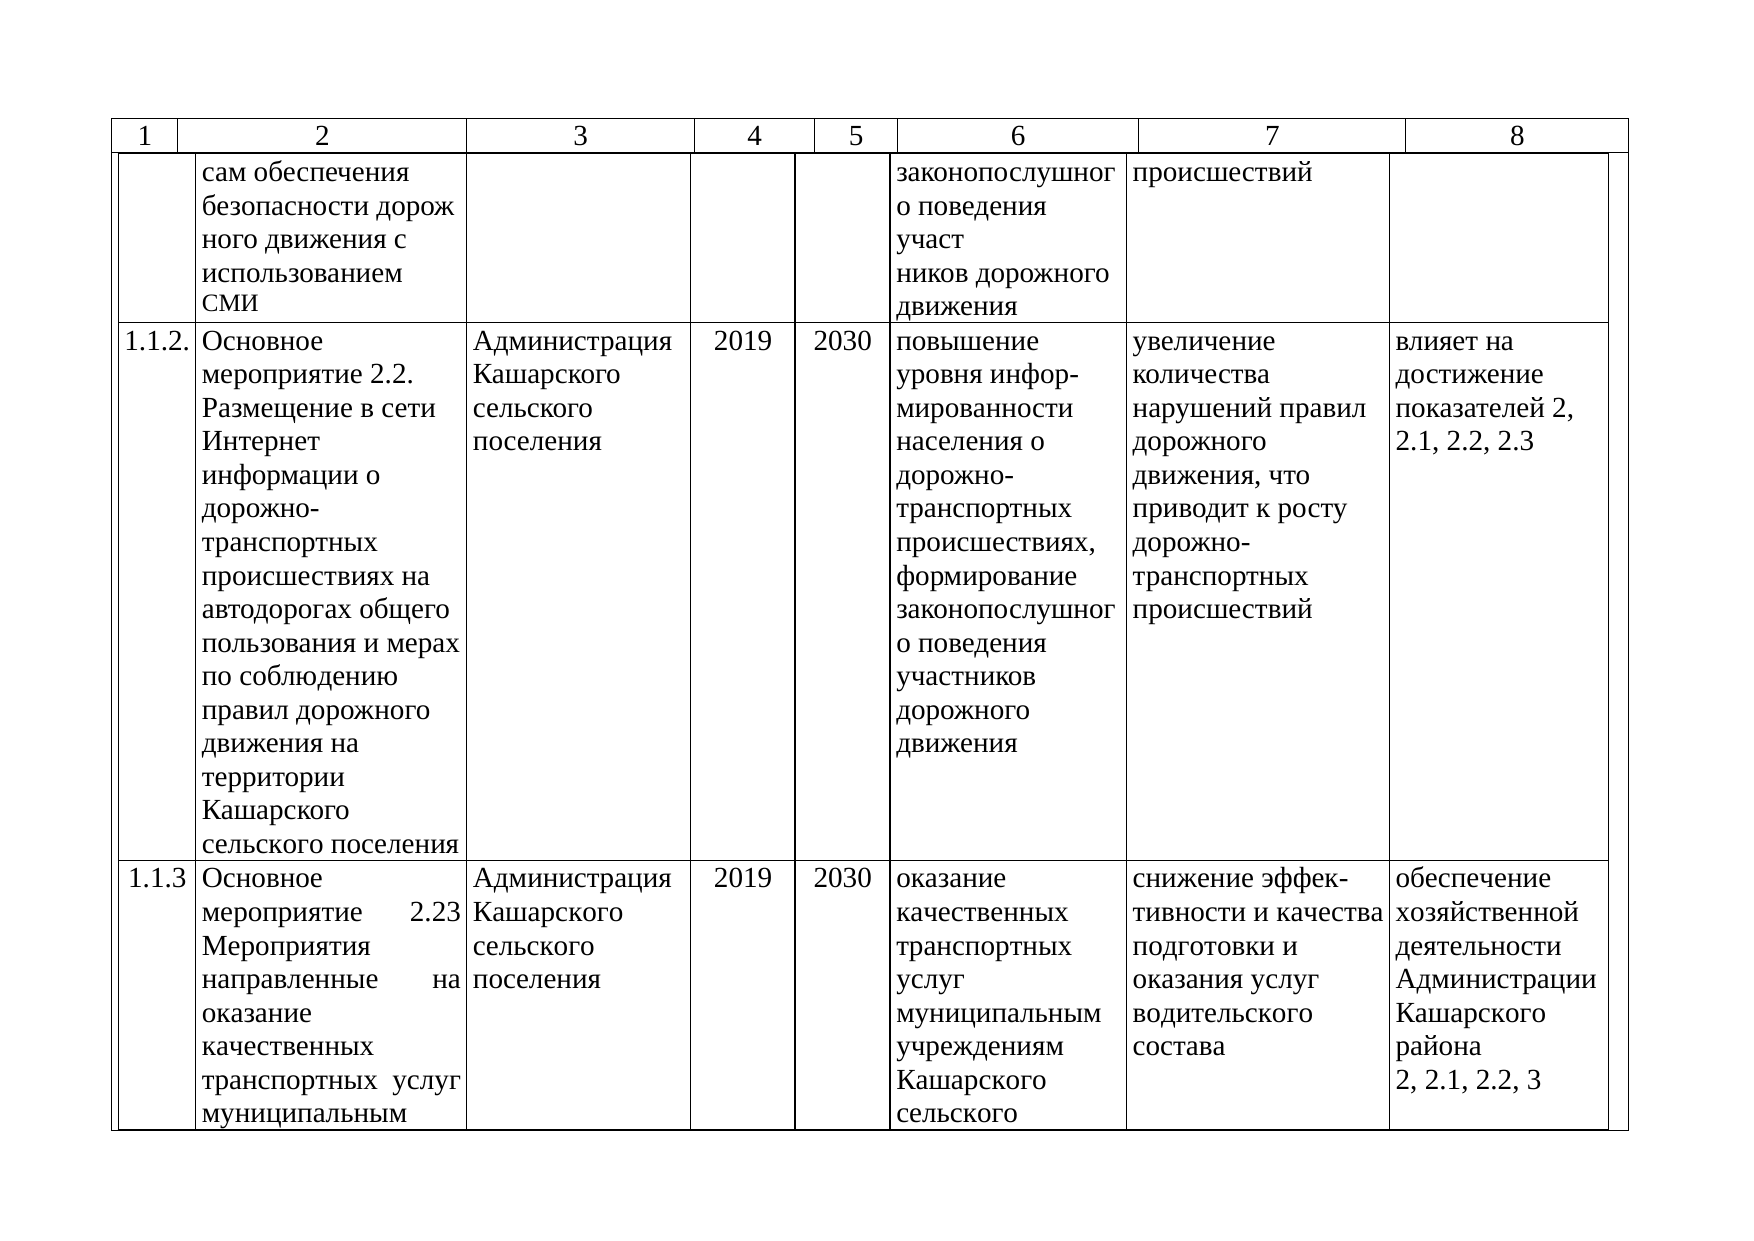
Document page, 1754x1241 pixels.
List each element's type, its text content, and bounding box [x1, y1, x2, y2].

table_header 1 [112, 119, 177, 152]
table_cell 2. Подпрограмма «Развитие транспортной инфраструктуры Кашарского сельского поселения» [1127, 861, 1389, 1129]
table_cell 2. Подпрограмма «Развитие транспортной инфраструктуры Кашарского сельского поселения» [467, 323, 690, 860]
table_header 7 [1139, 119, 1405, 152]
table_cell 2. Подпрограмма «Развитие транспортной инфраструктуры Кашарского сельского поселения» [691, 323, 794, 860]
table_header 6 [898, 119, 1138, 152]
table_cell 2. Подпрограмма «Развитие транспортной инфраструктуры Кашарского сельского поселения» [1390, 323, 1608, 860]
table_header 2 [178, 119, 466, 152]
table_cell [467, 154, 690, 322]
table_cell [112, 153, 118, 1130]
table_cell 2. Подпрограмма «Развитие транспортной инфраструктуры Кашарского сельского поселения» [891, 323, 1126, 860]
table_cell 2. Подпрограмма «Развитие транспортной инфраструктуры Кашарского сельского поселения» [1127, 323, 1389, 860]
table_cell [1390, 154, 1608, 322]
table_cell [1127, 154, 1389, 322]
table_header 4 [695, 119, 814, 152]
table_cell 2. Подпрограмма «Развитие транспортной инфраструктуры Кашарского сельского поселения» [891, 861, 1126, 1129]
table_cell 2. Подпрограмма «Развитие транспортной инфраструктуры Кашарского сельского поселения» [467, 861, 690, 1129]
table_cell 2. Подпрограмма «Развитие транспортной инфраструктуры Кашарского сельского поселения» [691, 861, 794, 1129]
table_cell 2. Подпрограмма «Развитие транспортной инфраструктуры Кашарского сельского поселения» [796, 861, 889, 1129]
table_header 5 [815, 119, 897, 152]
table_cell 2. Подпрограмма «Развитие транспортной инфраструктуры Кашарского сельского поселения» [119, 861, 195, 1129]
table_cell 2. Подпрограмма «Развитие транспортной инфраструктуры Кашарского сельского поселения» [196, 323, 466, 860]
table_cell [891, 154, 1126, 322]
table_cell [1609, 153, 1628, 1130]
table_cell 2. Подпрограмма «Развитие транспортной инфраструктуры Кашарского сельского поселения» [119, 323, 195, 860]
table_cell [691, 154, 794, 322]
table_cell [196, 154, 466, 322]
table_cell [796, 154, 889, 322]
table_cell 2. Подпрограмма «Развитие транспортной инфраструктуры Кашарского сельского поселения» [1390, 861, 1608, 1129]
table_cell 2. Подпрограмма «Развитие транспортной инфраструктуры Кашарского сельского поселения» [196, 861, 466, 1129]
table_cell 2. Подпрограмма «Развитие транспортной инфраструктуры Кашарского сельского поселения» [796, 323, 889, 860]
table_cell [119, 154, 195, 322]
table_header 3 [467, 119, 694, 152]
table_header 8 [1406, 119, 1628, 152]
